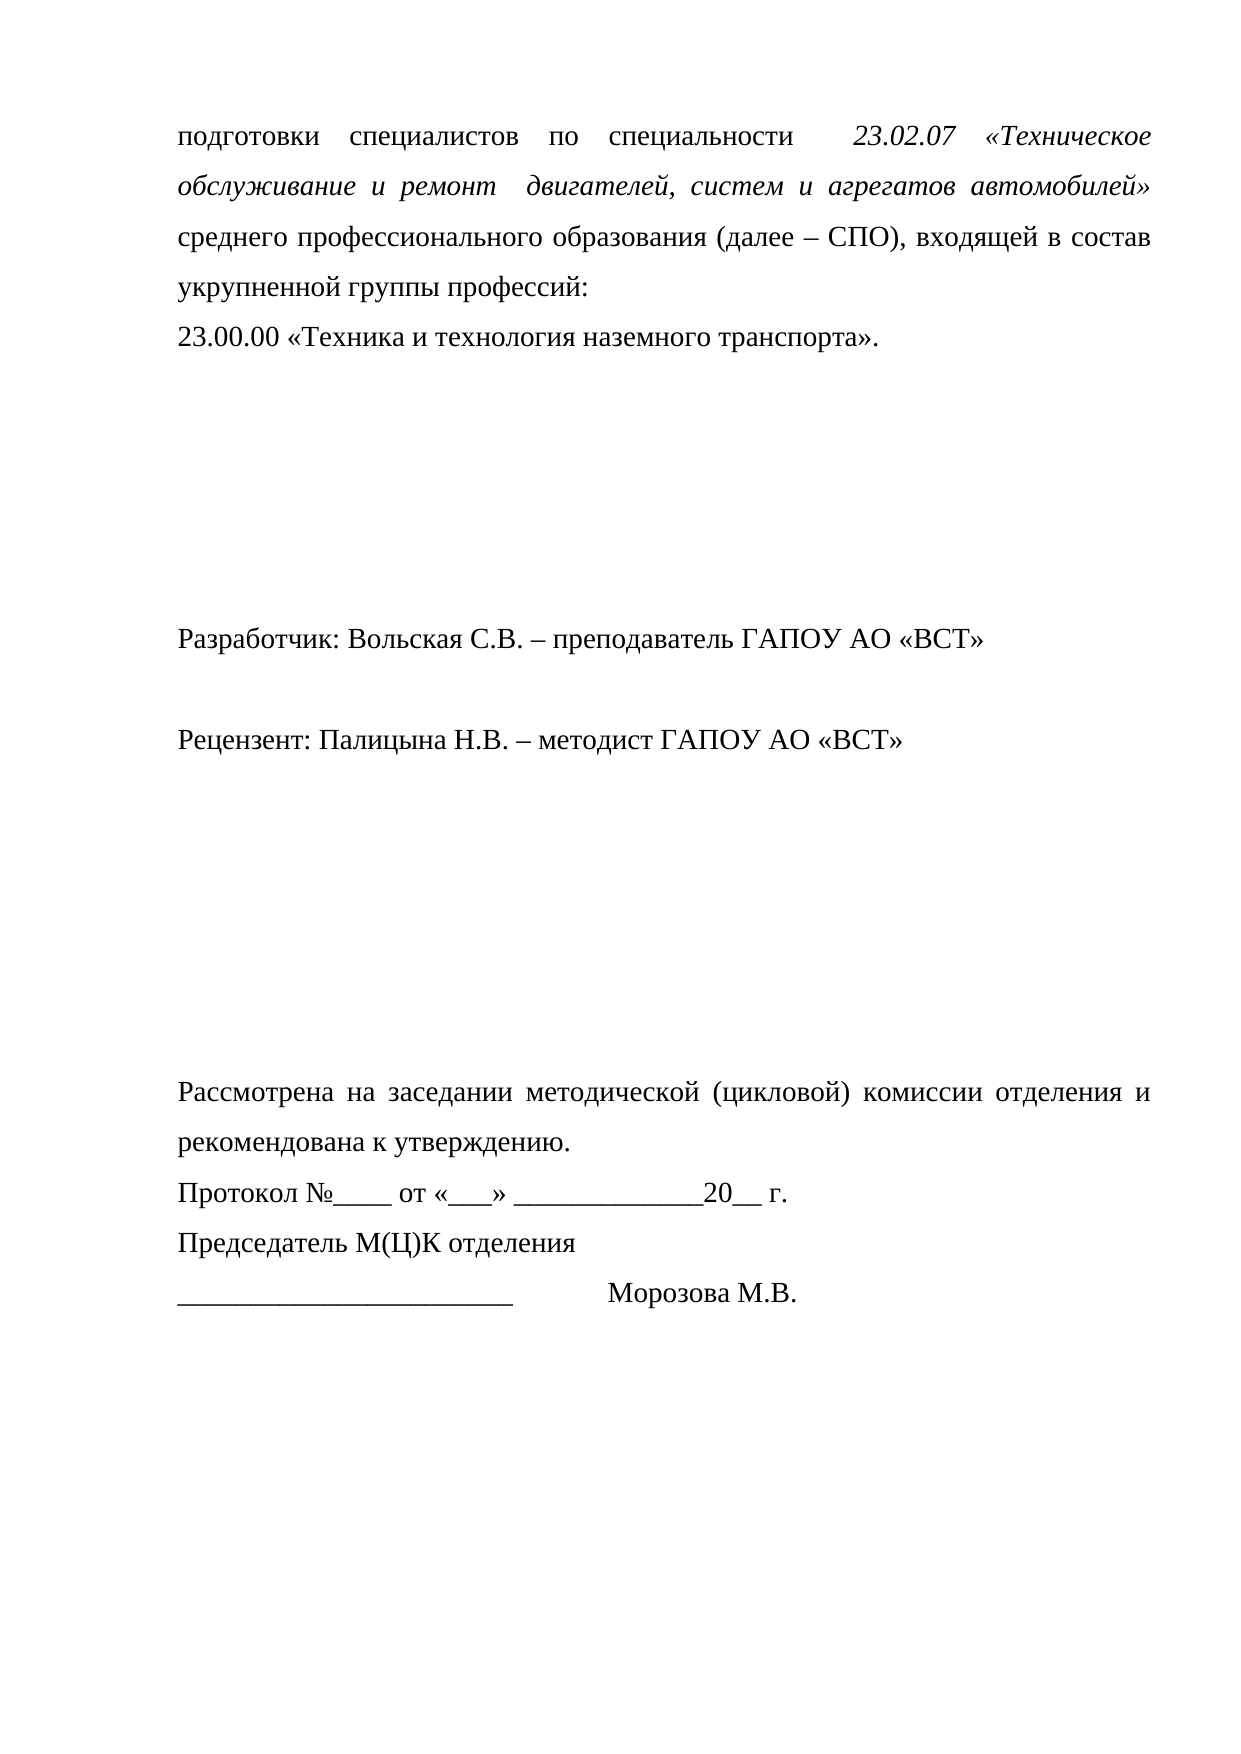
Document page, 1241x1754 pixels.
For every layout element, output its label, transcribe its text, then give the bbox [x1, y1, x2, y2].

text Разработчик: Вольская С.В. – преподаватель ГАПОУ АО «ВСТ» [177, 621, 1152, 655]
text Протокол №____ от «___» _____________20__ г. [177, 1175, 1152, 1208]
text Рассмотрена на заседании методической (цикловой) комиссии отделения и рекомендована к утверждению. [177, 1074, 1152, 1158]
text Председатель М(Ц)К отделения [177, 1225, 1152, 1258]
text Рецензент: Палицына Н.В. – методист ГАПОУ АО «ВСТ» [177, 722, 1152, 755]
text 23.00.00 «Техника и технология наземного транспорта». [177, 319, 1152, 353]
text _______________________ Морозова М.В. [177, 1275, 1152, 1309]
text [177, 118, 1152, 303]
